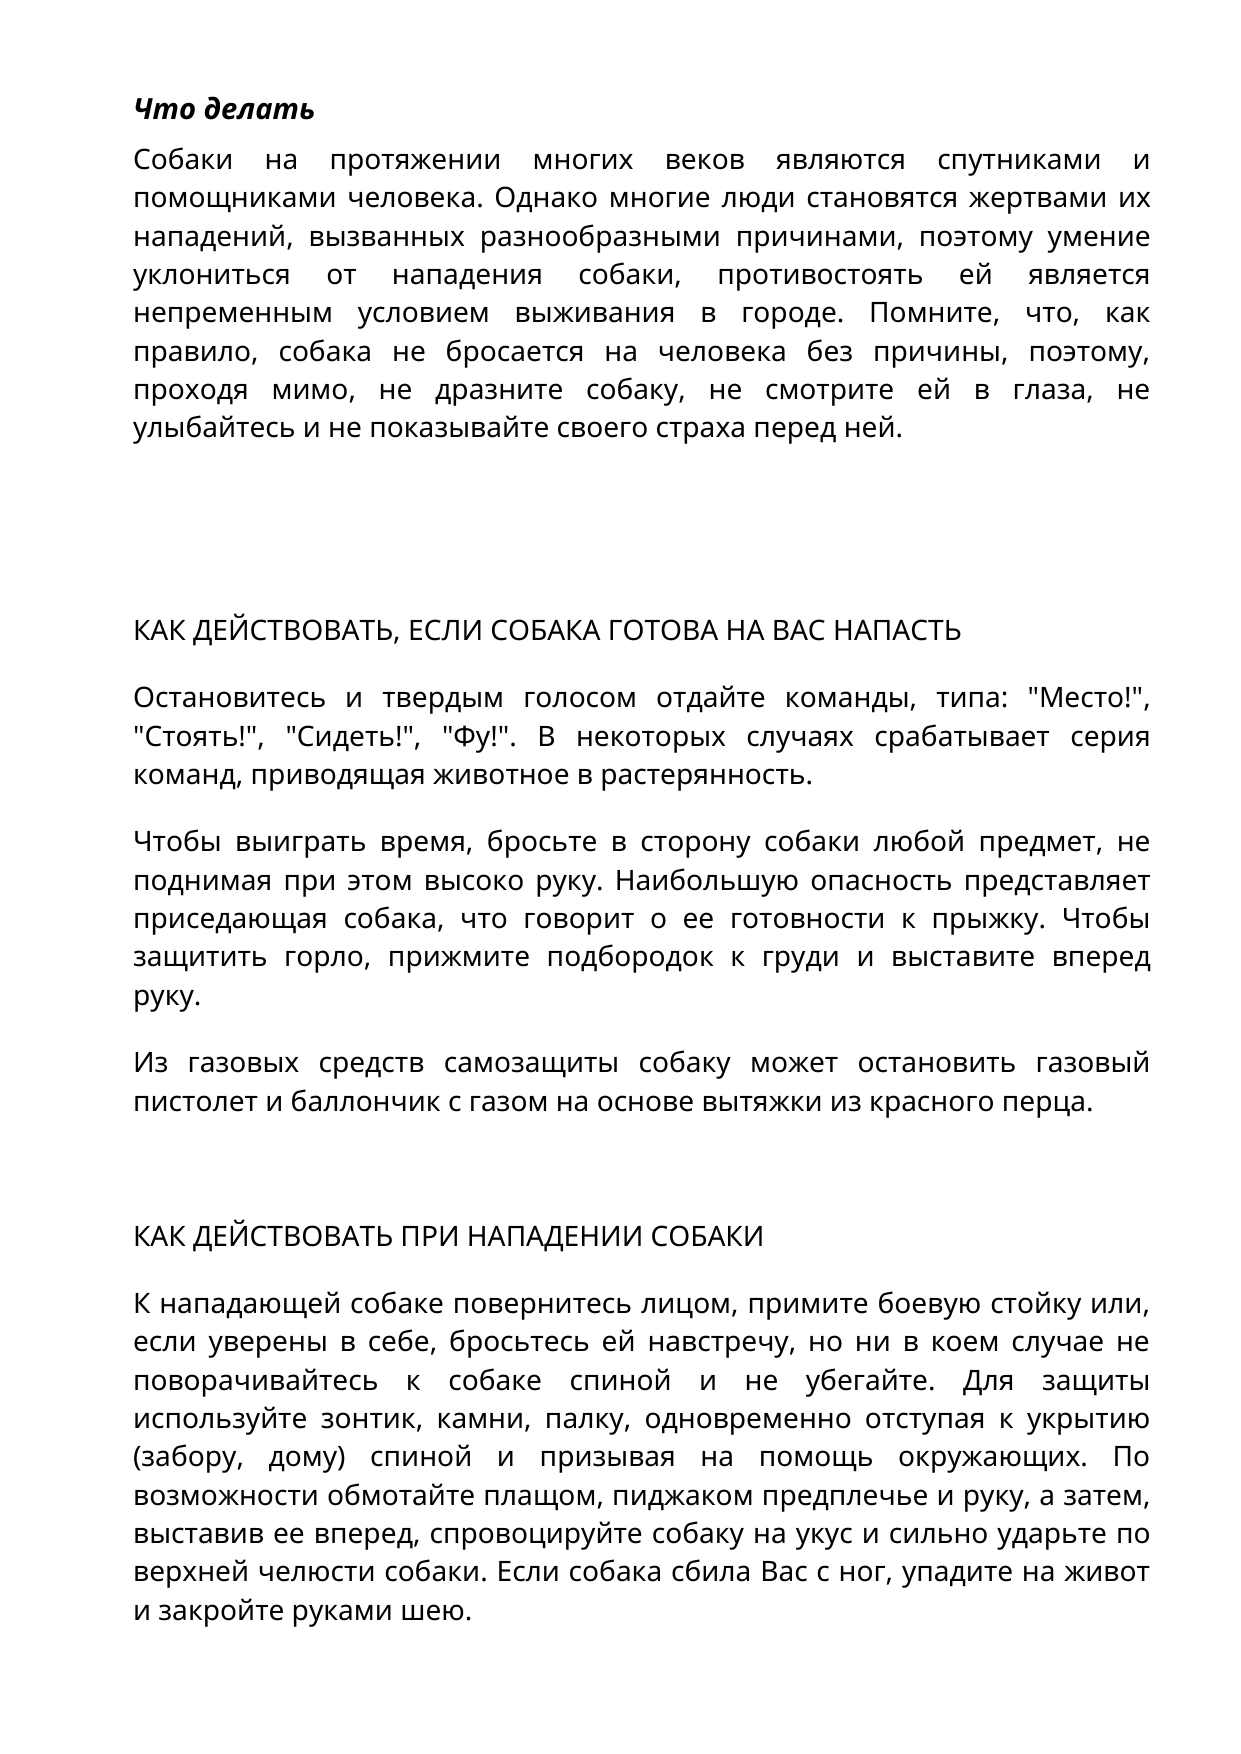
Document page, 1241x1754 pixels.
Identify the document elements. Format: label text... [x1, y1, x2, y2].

text К нападающей собаке повернитесь лицом, примите боевую стойку или, если уверены в себе, бросьтесь ей навстречу, но ни в коем случае не поворачивайтесь к собаке спиной и не убегайте. Для защиты используйте зонтик, камни, палку, одновременно отступая к укрытию (забору, дому) спиной и призывая на помощь окружающих. По возможности обмотайте плащом, пиджаком предплечье и руку, а затем, выставив ее вперед, спровоцируйте собаку на укус и сильно ударьте по верхней челюсти собаки. Если собака сбила Вас с ног, упадите на живот и закройте руками шею. [133, 1283, 1152, 1628]
text Что делать [133, 89, 1152, 128]
text Чтобы выиграть время, бросьте в сторону собаки любой предмет, не поднимая при этом высоко руку. Наибольшую опасность представляет приседающая собака, что говорит о ее готовности к прыжку. Чтобы защитить горло, прижмите подбородок к груди и выставите вперед руку. [133, 822, 1152, 1013]
text КАК ДЕЙСТВОВАТЬ ПРИ НАПАДЕНИИ СОБАКИ [133, 1216, 1152, 1254]
text Собаки на протяжении многих веков являются спутниками и помощниками человека. Однако многие люди становятся жертвами их нападений, вызванных разнообразными причинами, поэтому умение уклониться от нападения собаки, противостоять ей является непременным условием выживания в городе. Помните, что, как правило, собака не бросается на человека без причины, поэтому, проходя мимо, не дразните собаку, не смотрите ей в глаза, не улыбайтесь и не показывайте своего страха перед ней. [133, 139, 1152, 446]
text КАК ДЕЙСТВОВАТЬ, ЕСЛИ СОБАКА ГОТОВА НА ВАС НАПАСТЬ [133, 610, 1152, 648]
text Из газовых средств самозащиты собаку может остановить газовый пистолет и баллончик с газом на основе вытяжки из красного перца. [133, 1043, 1152, 1119]
text Остановитесь и твердым голосом отдайте команды, типа: "Место!", "Стоять!", "Сидеть!", "Фу!". В некоторых случаях срабатывает серия команд, приводящая животное в растерянность. [133, 678, 1152, 793]
